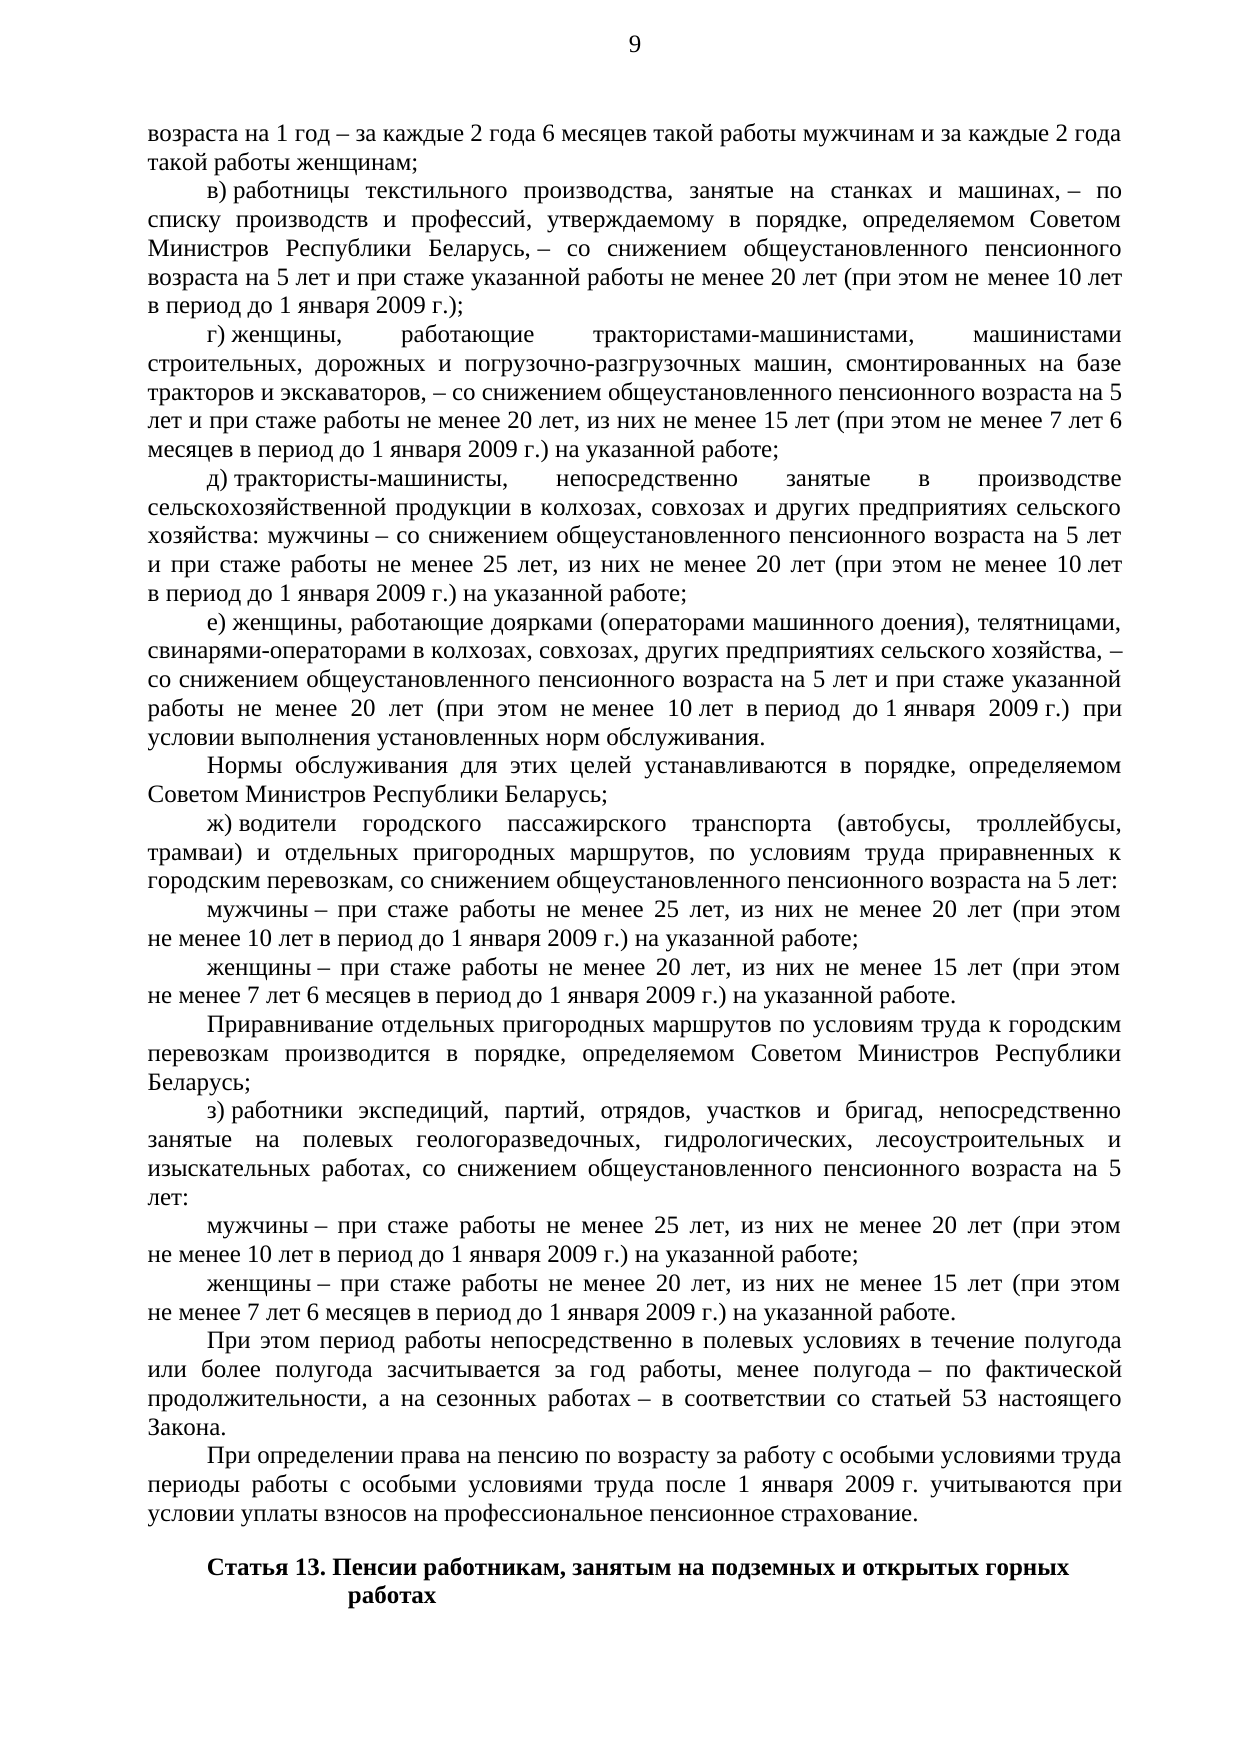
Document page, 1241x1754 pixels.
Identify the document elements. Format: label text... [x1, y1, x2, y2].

text мужчины – при стаже работы не менее 25 лет, из них не менее 20 лет (при этом не менее 10 лет в период до 1 января 2009 г.) на указанной работе; [147, 1211, 1122, 1268]
text При этом период работы непосредственно в полевых условиях в течение полугода или более полугода засчитывается за год работы, менее полугода – по фактической продолжительности, а на сезонных работах – в соответствии со статьей 53 настоящего Закона. [147, 1326, 1122, 1441]
text Статья 13. Пенсии работникам, занятым на подземных и открытых горных работах [207, 1552, 1122, 1609]
text ж) водители городского пассажирского транспорта (автобусы, троллейбусы, трамваи) и отдельных пригородных маршрутов, по условиям труда приравненных к городским перевозкам, со снижением общеустановленного пенсионного возраста на 5 лет: [147, 808, 1122, 894]
text При определении права на пенсию по возрасту за работу с особыми условиями труда периоды работы с особыми условиями труда после 1 января 2009 г. учитываются при условии уплаты взносов на профессиональное пенсионное страхование. [147, 1441, 1122, 1527]
text д) трактористы-машинисты, непосредственно занятые в производстве сельскохозяйственной продукции в колхозах, совхозах и других предприятиях сельского хозяйства: мужчины – со снижением общеустановленного пенсионного возраста на 5 лет и при стаже работы не менее 25 лет, из них не менее 20 лет (при этом не менее 10 лет в период до 1 января 2009 г.) на указанной работе; [147, 463, 1122, 607]
text Приравнивание отдельных пригородных маршрутов по условиям труда к городским перевозкам производится в порядке, определяемом Советом Министров Республики Беларусь; [147, 1009, 1122, 1096]
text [147, 118, 1122, 176]
text Нормы обслуживания для этих целей устанавливаются в порядке, определяемом Советом Министров Республики Беларусь; [147, 751, 1122, 808]
text г) женщины, работающие трактористами-машинистами, машинистами строительных, дорожных и погрузочно-разгрузочных машин, смонтированных на базе тракторов и экскаваторов, – со снижением общеустановленного пенсионного возраста на 5 лет и при стаже работы не менее 20 лет, из них не менее 15 лет (при этом не менее 7 лет 6 месяцев в период до 1 января 2009 г.) на указанной работе; [147, 319, 1122, 463]
text з) работники экспедиций, партий, отрядов, участков и бригад, непосредственно занятые на полевых геологоразведочных, гидрологических, лесоустроительных и изыскательных работах, со снижением общеустановленного пенсионного возраста на 5 лет: [147, 1096, 1122, 1211]
text е) женщины, работающие доярками (операторами машинного доения), телятницами, свинарями-операторами в колхозах, совхозах, других предприятиях сельского хозяйства, – со снижением общеустановленного пенсионного возраста на 5 лет и при стаже указанной работы не менее 20 лет (при этом не менее 10 лет в период до 1 января 2009 г.) при условии выполнения установленных норм обслуживания. [147, 607, 1122, 751]
text женщины – при стаже работы не менее 20 лет, из них не менее 15 лет (при этом не менее 7 лет 6 месяцев в период до 1 января 2009 г.) на указанной работе. [147, 1268, 1122, 1326]
text в) работницы текстильного производства, занятые на станках и машинах, – по списку производств и профессий, утверждаемому в порядке, определяемом Советом Министров Республики Беларусь, – со снижением общеустановленного пенсионного возраста на 5 лет и при стаже указанной работы не менее 20 лет (при этом не менее 10 лет в период до 1 января 2009 г.); [147, 176, 1122, 319]
text женщины – при стаже работы не менее 20 лет, из них не менее 15 лет (при этом не менее 7 лет 6 месяцев в период до 1 января 2009 г.) на указанной работе. [147, 952, 1122, 1009]
text мужчины – при стаже работы не менее 25 лет, из них не менее 20 лет (при этом не менее 10 лет в период до 1 января 2009 г.) на указанной работе; [147, 894, 1122, 952]
